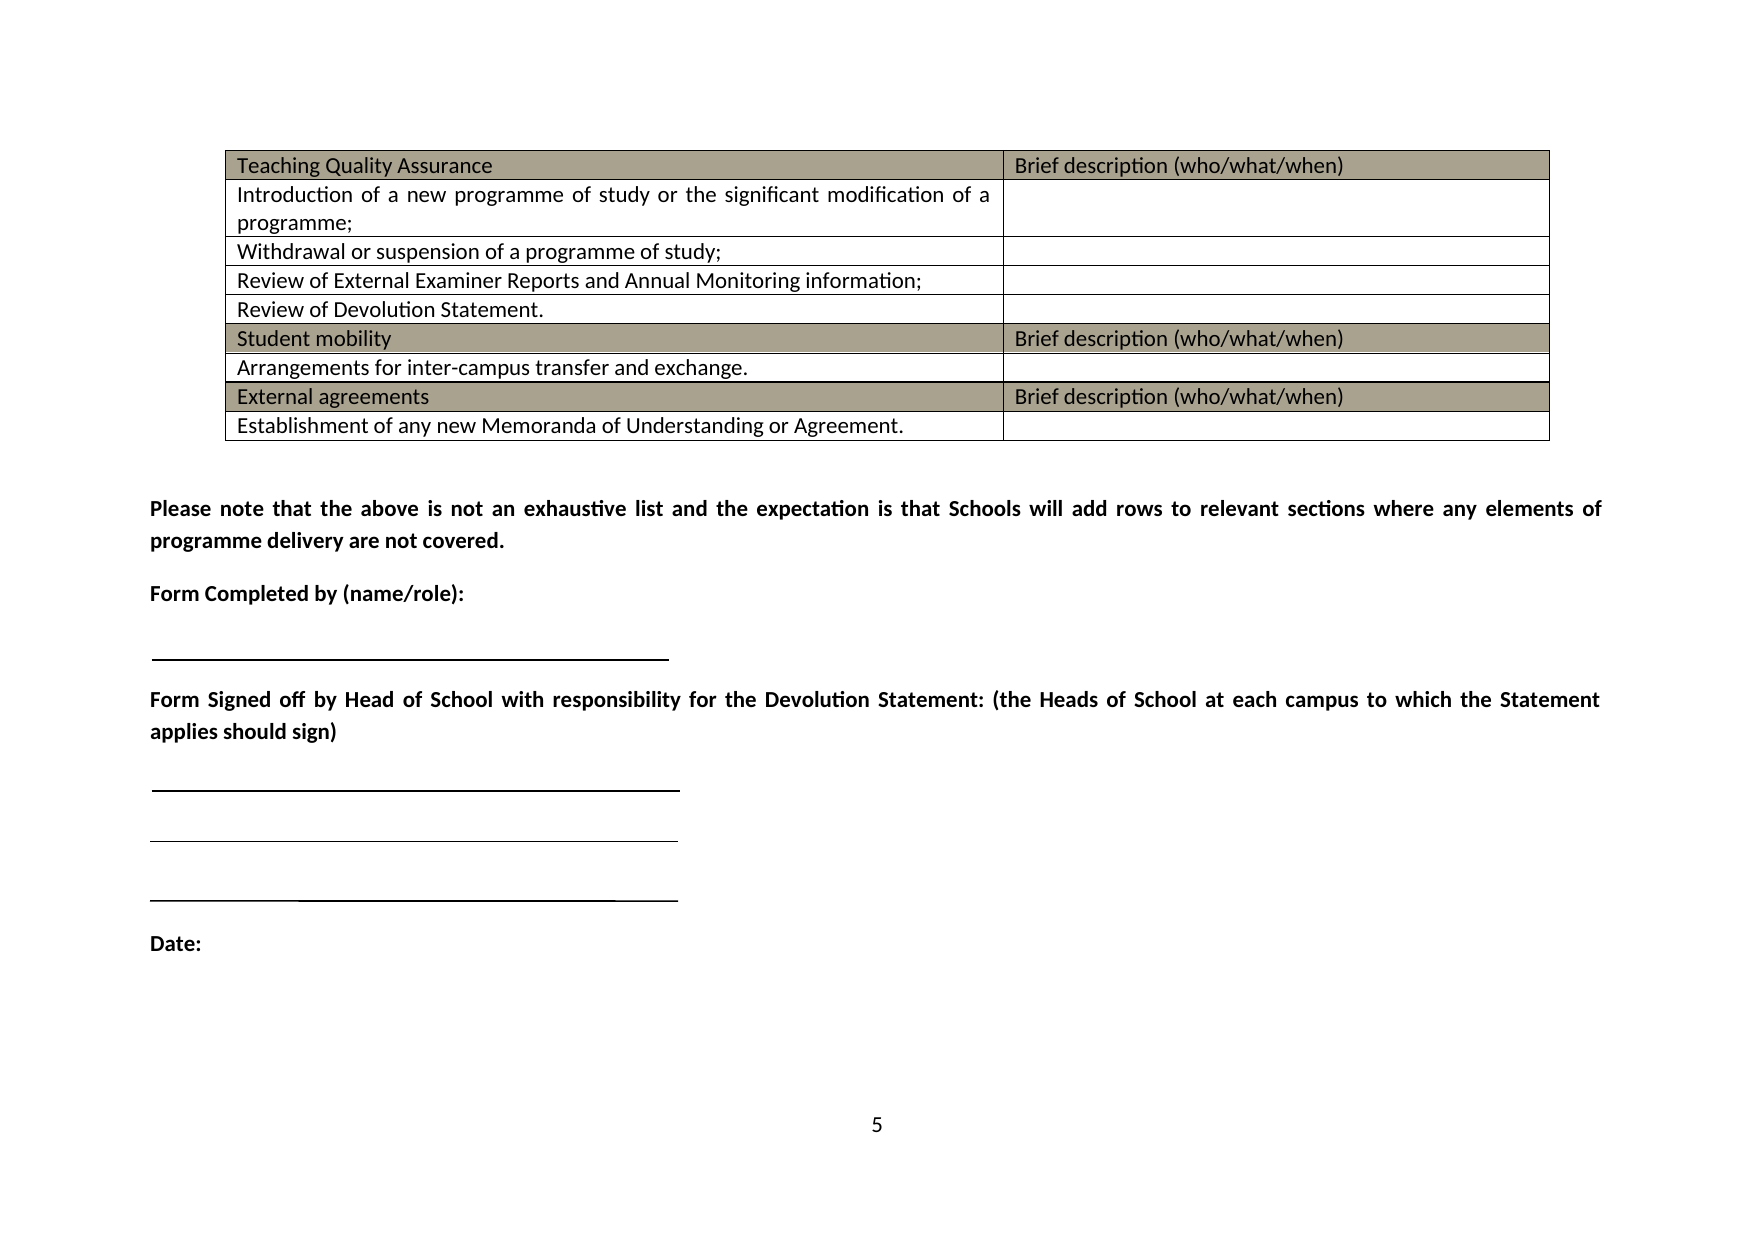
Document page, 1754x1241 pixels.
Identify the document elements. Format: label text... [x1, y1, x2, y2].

text Date: [150, 929, 1604, 957]
table_header Teaching Quality Assurance [226, 151, 1003, 179]
table_cell [1004, 412, 1549, 439]
table_cell Brief description (who/what/when) [1004, 324, 1549, 352]
table_header Brief description (who/what/when) [1004, 151, 1549, 179]
table_cell [1004, 266, 1549, 294]
table_cell Establishment of any new Memoranda of Understanding or Agreement. [226, 412, 1003, 439]
table_cell Introduction of a new programme of study or the significant modification of a programme; [226, 180, 1003, 236]
table_cell Review of External Examiner Reports and Annual Monitoring information; [226, 266, 1003, 294]
table_cell External agreements [226, 383, 1003, 411]
table_cell Withdrawal or suspension of a programme of study; [226, 237, 1003, 265]
table_cell [1004, 180, 1549, 236]
text Form Completed by (name/role): [150, 579, 1604, 607]
table_cell Arrangements for inter-campus transfer and exchange. [226, 354, 1003, 381]
table_cell Student mobility [226, 324, 1003, 352]
table_cell Brief description (who/what/when) [1004, 383, 1549, 411]
text Form Signed off by Head of School with responsibility for the Devolution Statement: (the Heads of School at each campus to which the Statement applies should sign) [150, 685, 1604, 745]
table_cell [1004, 354, 1549, 381]
table_cell [1004, 237, 1549, 265]
table_cell [1004, 295, 1549, 323]
text Please note that the above is not an exhaustive list and the expectation is that Schools will add rows to relevant sections where any elements of programme delivery are not covered. [150, 494, 1604, 554]
table_cell Review of Devolution Statement. [226, 295, 1003, 323]
